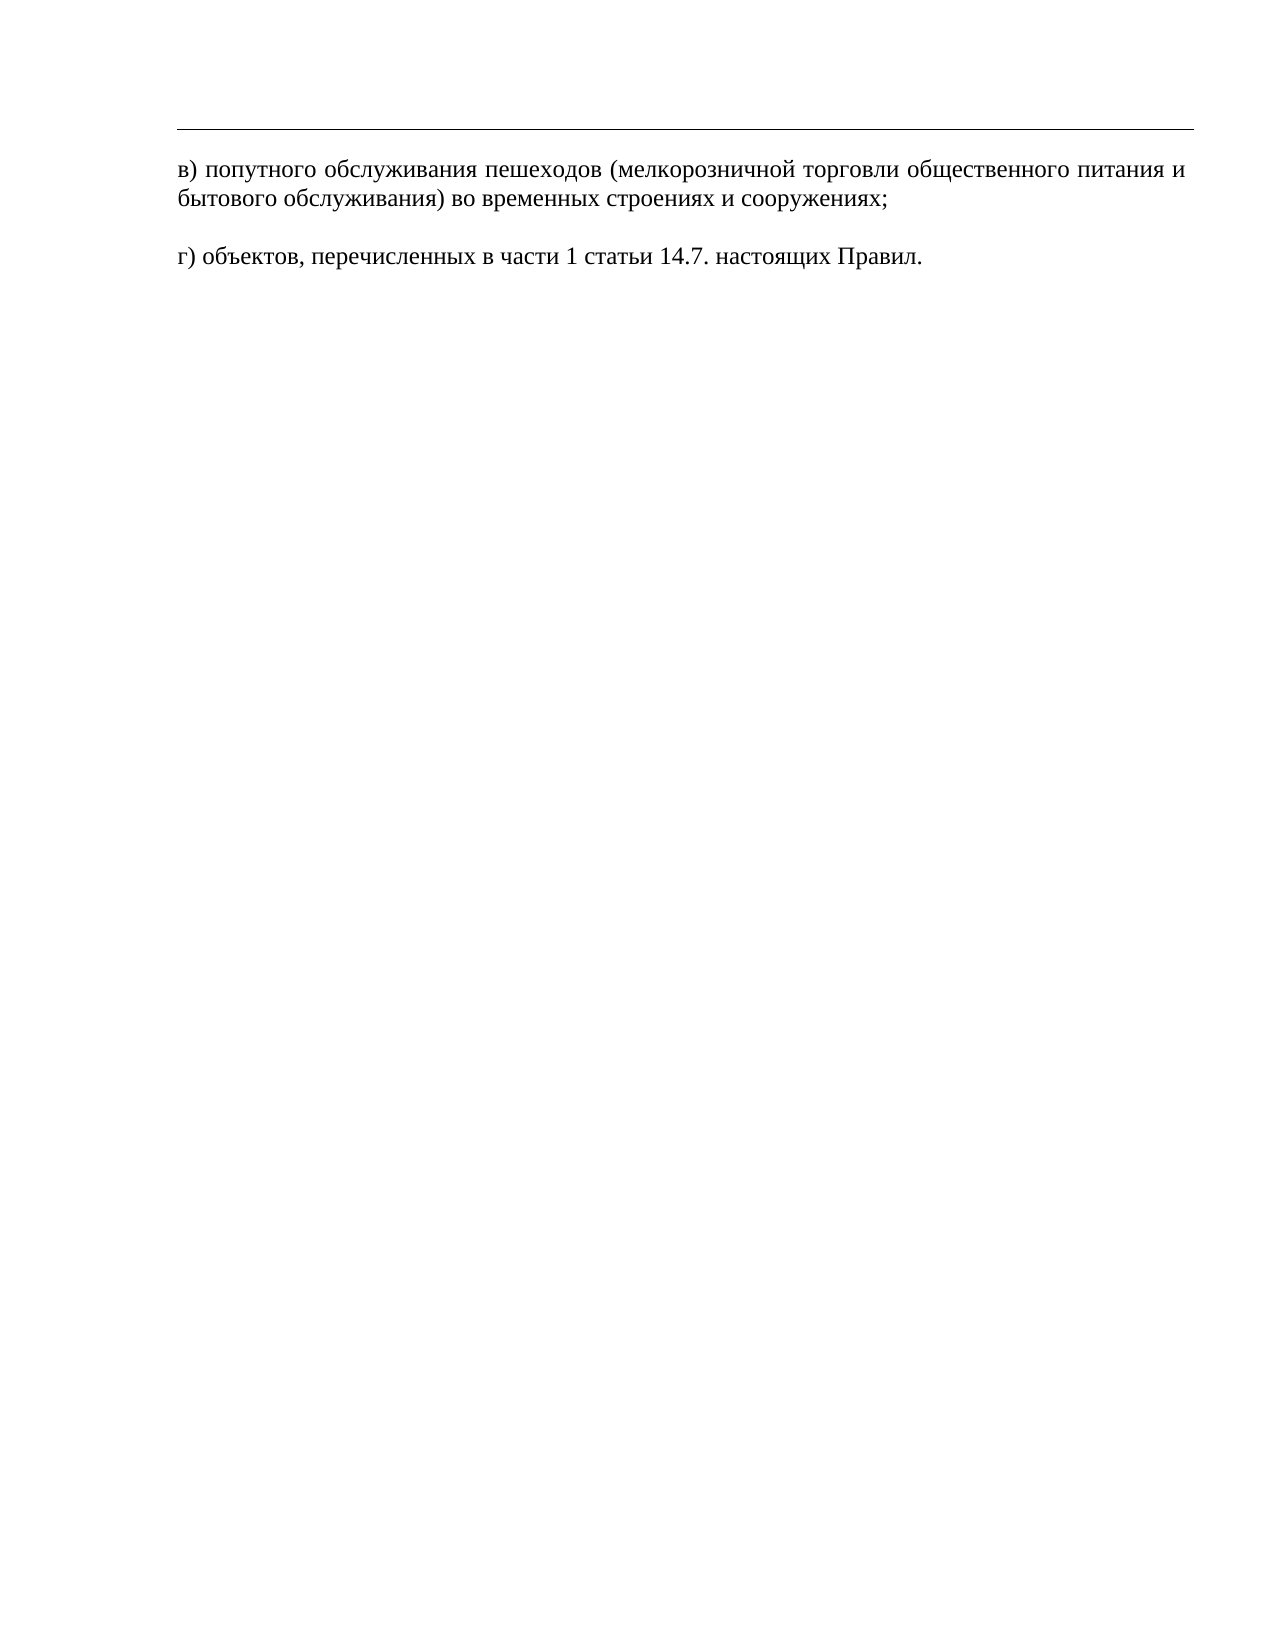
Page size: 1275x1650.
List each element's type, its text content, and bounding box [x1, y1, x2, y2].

text в) попутного обслуживания пешеходов (мелкорозничной торговли общественного питания и бытового обслуживания) во временных строениях и сооружениях; [177, 154, 1186, 212]
text г) объектов, перечисленных в части 1 статьи 14.7. настоящих Правил. [177, 241, 1186, 269]
